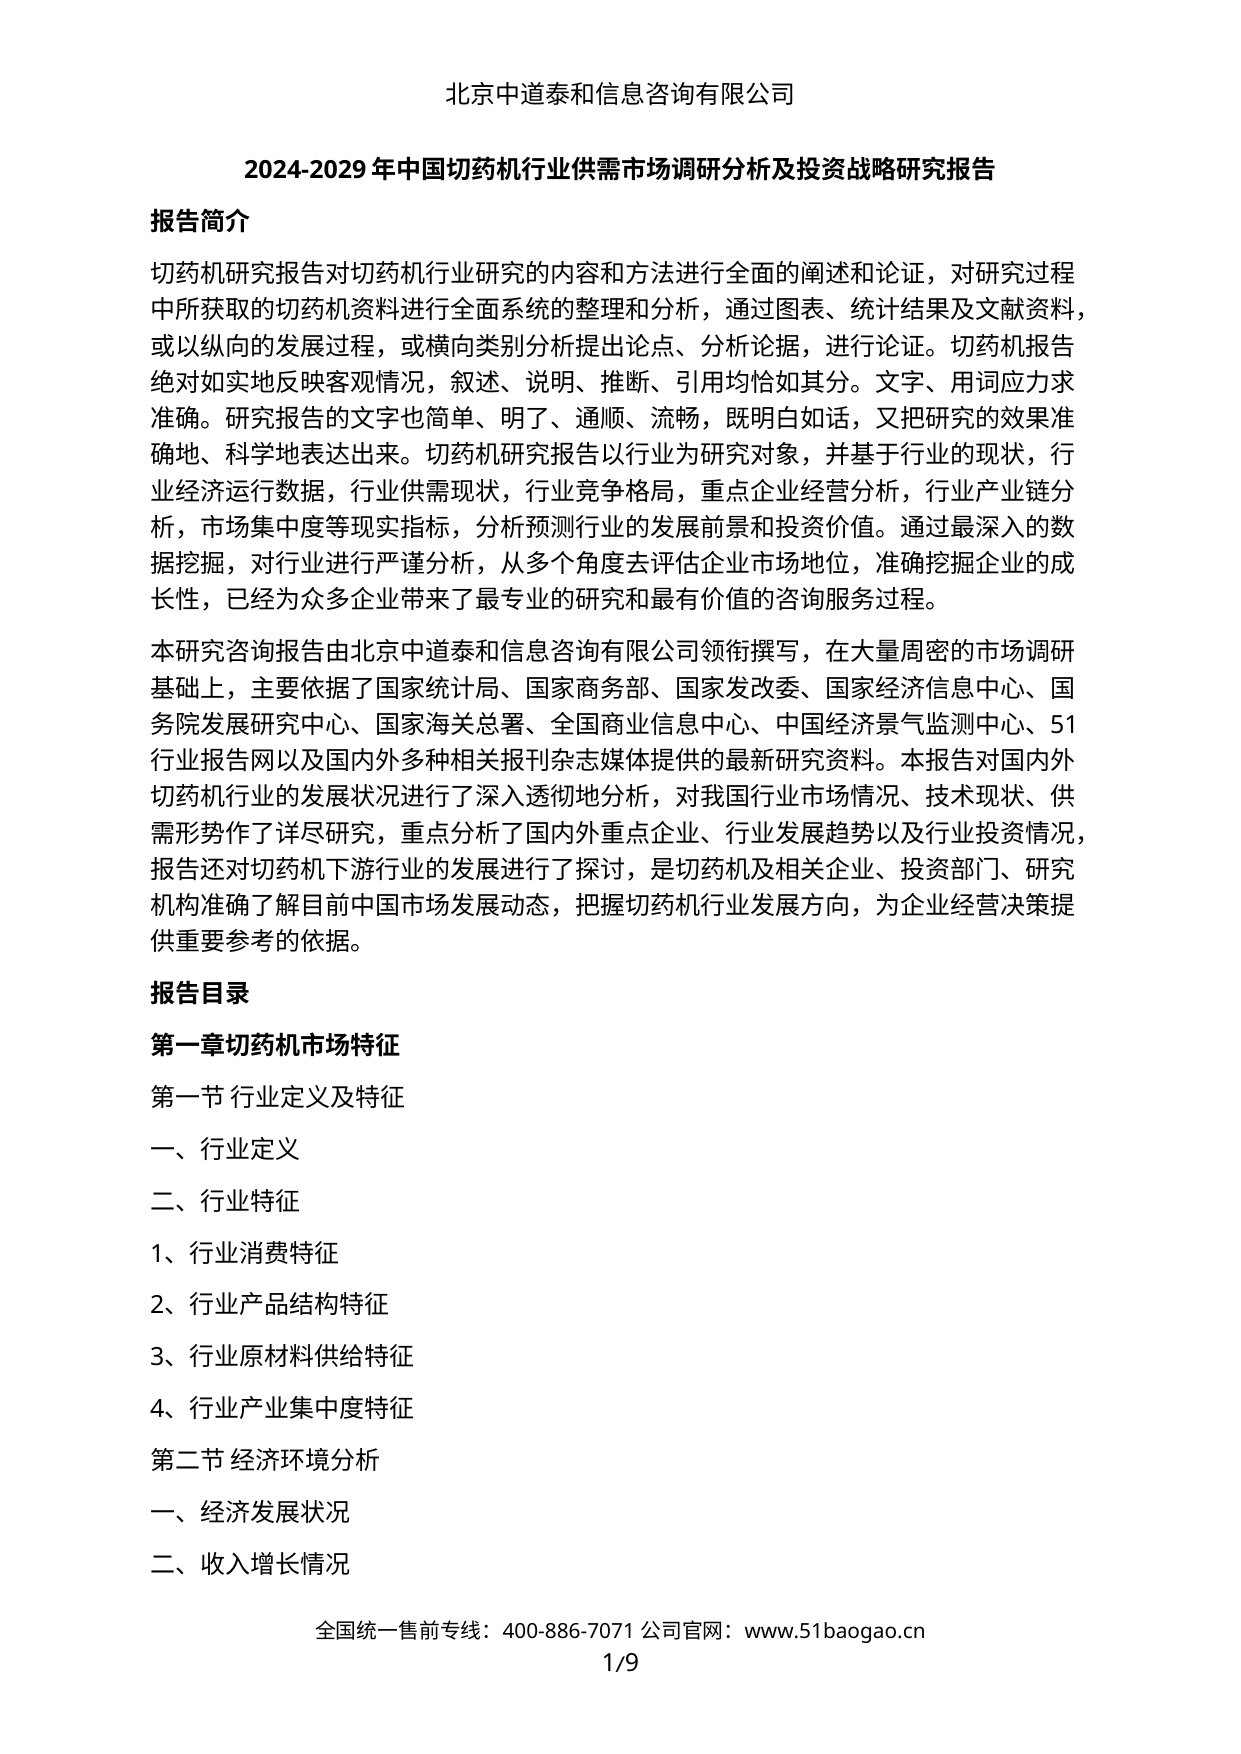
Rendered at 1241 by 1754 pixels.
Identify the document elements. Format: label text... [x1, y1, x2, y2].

text 第一节 行业定义及特征 [150, 1077, 1090, 1114]
text 3、行业原材料供给特征 [150, 1337, 1090, 1373]
text 二、行业特征 [150, 1181, 1090, 1217]
text 4、行业产业集中度特征 [150, 1389, 1090, 1425]
text 本研究咨询报告由北京中道泰和信息咨询有限公司领衔撰写，在大量周密的市场调研基础上，主要依据了国家统计局、国家商务部、国家发改委、国家经济信息中心、国务院发展研究中心、国家海关总署、全国商业信息中心、中国经济景气监测中心、51行业报告网以及国内外多种相关报刊杂志媒体提供的最新研究资料。本报告对国内外切药机行业的发展状况进行了深入透彻地分析，对我国行业市场情况、技术现状、供需形势作了详尽研究，重点分析了国内外重点企业、行业发展趋势以及行业投资情况，报告还对切药机下游行业的发展进行了探讨，是切药机及相关企业、投资部门、研究机构准确了解目前中国市场发展动态，把握切药机行业发展方向，为企业经营决策提供重要参考的依据。 [150, 632, 1090, 958]
text 一、行业定义 [150, 1129, 1090, 1166]
text 1、行业消费特征 [150, 1233, 1090, 1269]
text 2024-2029年中国切药机行业供需市场调研分析及投资战略研究报告 [150, 150, 1090, 186]
text 二、收入增长情况 [150, 1544, 1090, 1581]
text 切药机研究报告对切药机行业研究的内容和方法进行全面的阐述和论证，对研究过程中所获取的切药机资料进行全面系统的整理和分析，通过图表、统计结果及文献资料，或以纵向的发展过程，或横向类别分析提出论点、分析论据，进行论证。切药机报告绝对如实地反映客观情况，叙述、说明、推断、引用均恰如其分。文字、用词应力求准确。研究报告的文字也简单、明了、通顺、流畅，既明白如话，又把研究的效果准确地、科学地表达出来。切药机研究报告以行业为研究对象，并基于行业的现状，行业经济运行数据，行业供需现状，行业竞争格局，重点企业经营分析，行业产业链分析，市场集中度等现实指标，分析预测行业的发展前景和投资价值。通过最深入的数据挖掘，对行业进行严谨分析，从多个角度去评估企业市场地位，准确挖掘企业的成长性，已经为众多企业带来了最专业的研究和最有价值的咨询服务过程。 [150, 254, 1090, 616]
text 2、行业产品结构特征 [150, 1285, 1090, 1321]
text 报告目录 [150, 974, 1090, 1010]
text 第二节 经济环境分析 [150, 1441, 1090, 1477]
text 报告简介 [150, 202, 1090, 238]
text 第一章切药机市场特征 [150, 1026, 1090, 1062]
text 一、经济发展状况 [150, 1492, 1090, 1529]
